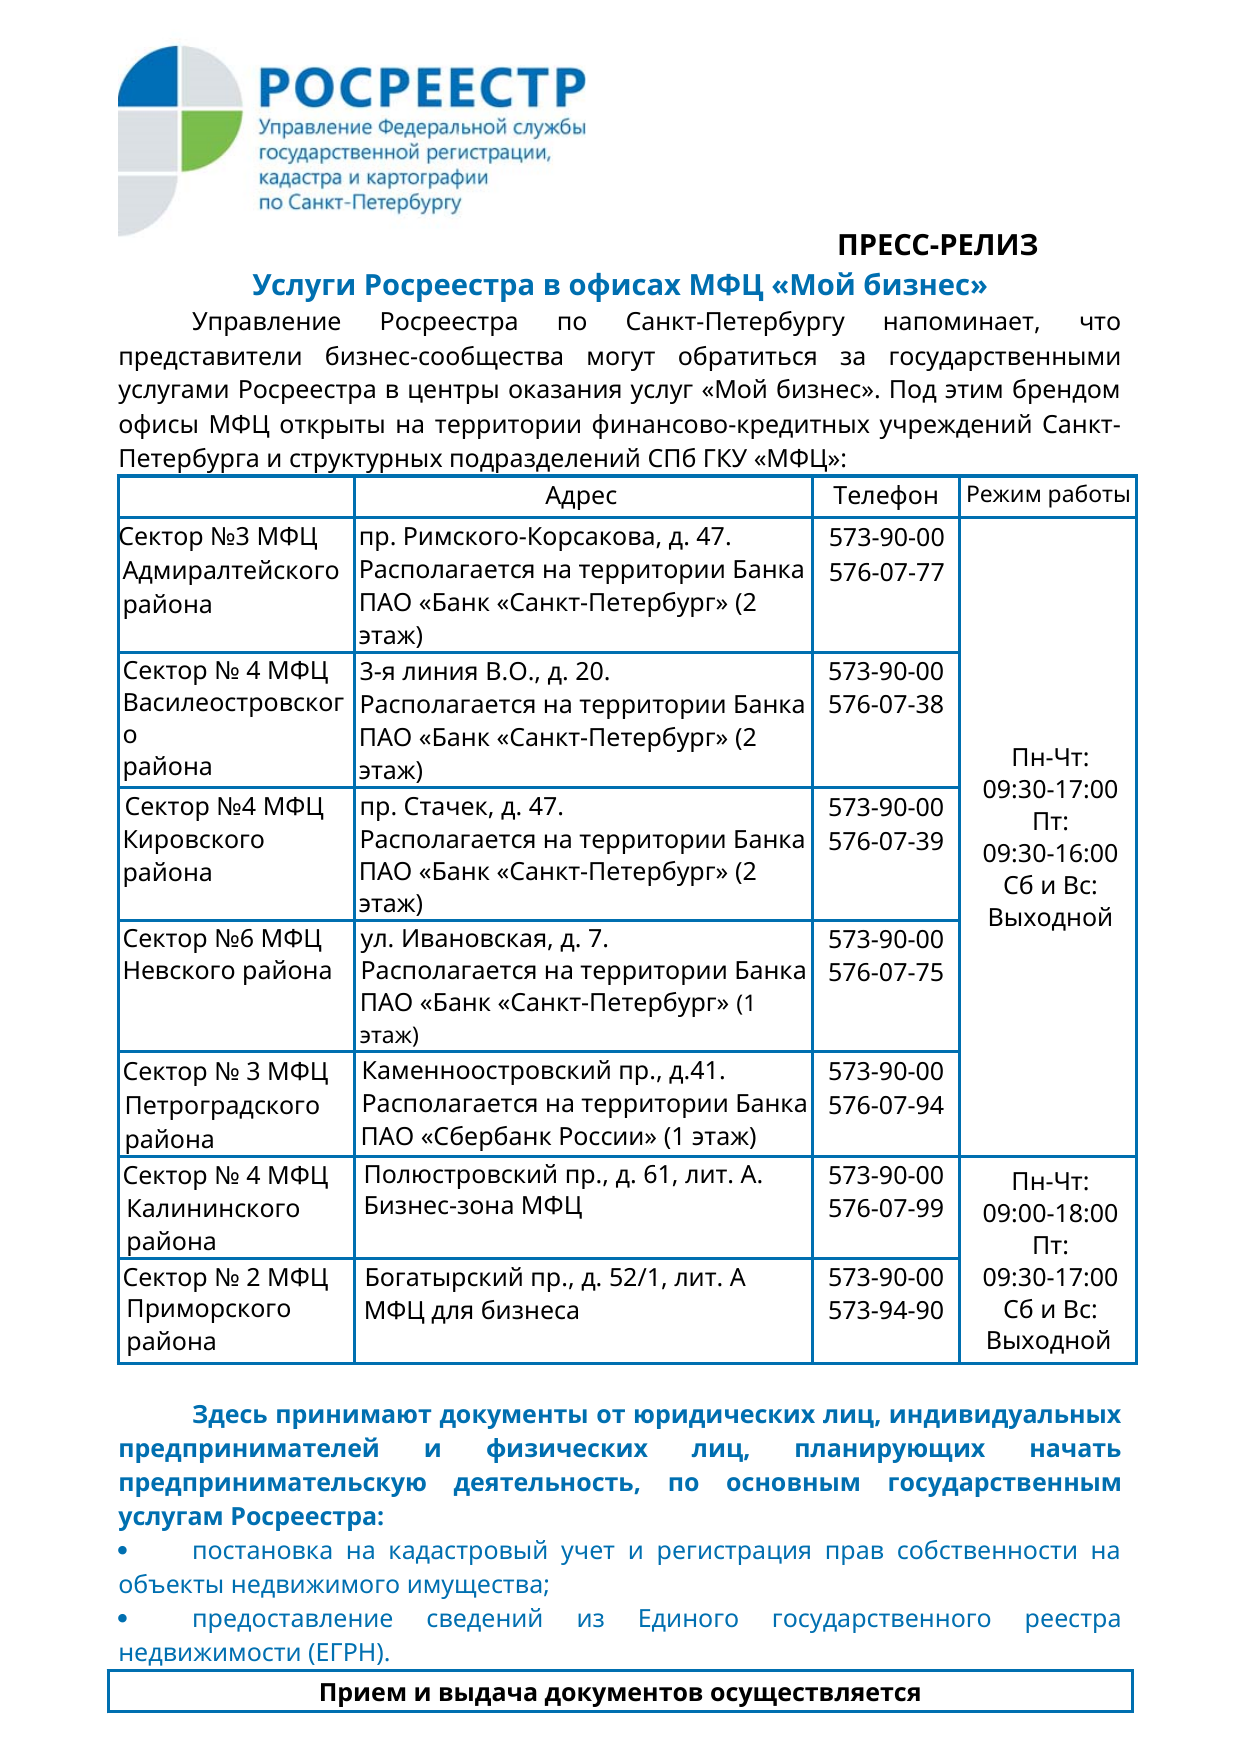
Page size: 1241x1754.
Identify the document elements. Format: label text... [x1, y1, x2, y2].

table_header Адрес [356, 478, 811, 516]
table_cell 573-90-00 576-07-94 [814, 1053, 958, 1155]
list предоставление сведений из Единого государственного реестра недвижимости (ЕГРН). [118, 1601, 1122, 1669]
table_cell Богатырский пр., д. 52/1, лит. А МФЦ для бизнеса [356, 1260, 811, 1362]
table_header Телефон [814, 478, 958, 516]
picture [118, 29, 586, 256]
text Управление Росреестра по Санкт-Петербургу напоминает, что представители бизнес-сообщества могут обратиться за государственными услугами Росреестра в центры оказания услуг «Мой бизнес». Под этим брендом офисы МФЦ открыты на территории финансово-кредитных учреждений Санкт-Петербурга и структурных подразделений СПб ГКУ «МФЦ»: [118, 304, 1122, 474]
table_cell Пн-Чт: 09:30-17:00 Пт: 09:30-16:00 Сб и Вс: Выходной [961, 519, 1135, 1155]
table_cell Сектор №4 МФЦ Кировского района [120, 789, 353, 919]
table_cell пр. Римского-Корсакова, д. 47. Располагается на территории Банка ПАО «Банк «Санкт-Петербург» (2 этаж) [356, 519, 811, 651]
table_cell Сектор №6 МФЦ Невского района [120, 922, 353, 1050]
table_cell 573-90-00 576-07-39 [814, 789, 958, 919]
table_cell ул. Ивановская, д. 7. Располагается на территории Банка ПАО «Банк «Санкт-Петербург» (1 этаж) [356, 922, 811, 1050]
table_cell Сектор № 2 МФЦ Приморского района [120, 1260, 353, 1362]
table_cell 573-90-00 573-94-90 [814, 1260, 958, 1362]
table_cell Сектор №3 МФЦ Адмиралтейского района [120, 519, 353, 651]
list постановка на кадастровый учет и регистрация прав собственности на объекты недвижимого имущества; [118, 1533, 1122, 1601]
text Прием и выдача документов осуществляется [110, 1672, 1131, 1710]
table_header [120, 478, 353, 516]
table_cell 573-90-00 576-07-77 [814, 519, 958, 651]
table_header Режим работы [961, 478, 1135, 516]
table_cell Полюстровский пр., д. 61, лит. А. Бизнес-зона МФЦ [356, 1158, 811, 1257]
table_cell Пн-Чт: 09:00-18:00 Пт: 09:30-17:00 Сб и Вс: Выходной [961, 1158, 1135, 1362]
table_cell Сектор № 3 МФЦ Петроградского района [120, 1053, 353, 1155]
subtitle Услуги Росреестра в офисах МФЦ «Мой бизнес» [118, 264, 1122, 304]
table_cell 573-90-00 576-07-75 [814, 922, 958, 1050]
table_cell 573-90-00 576-07-38 [814, 654, 958, 786]
table_cell Сектор № 4 МФЦ Василеостровского района [120, 654, 353, 786]
table_cell пр. Стачек, д. 47. Располагается на территории Банка ПАО «Банк «Санкт-Петербург» (2 этаж) [356, 789, 811, 919]
table_cell Каменноостровский пр., д.41. Располагается на территории Банка ПАО «Сбербанк России» (1 этаж) [356, 1053, 811, 1155]
table_cell 573-90-00 576-07-99 [814, 1158, 958, 1257]
text Здесь принимают документы от юридических лиц, индивидуальных предпринимателей и физических лиц, планирующих начать предпринимательскую деятельность, по основным государственным услугам Росреестра: [118, 1397, 1122, 1533]
table_cell Сектор № 4 МФЦ Калининского района [120, 1158, 353, 1257]
table_cell 3-я линия В.О., д. 20. Располагается на территории Банка ПАО «Банк «Санкт-Петербург» (2 этаж) [356, 654, 811, 786]
